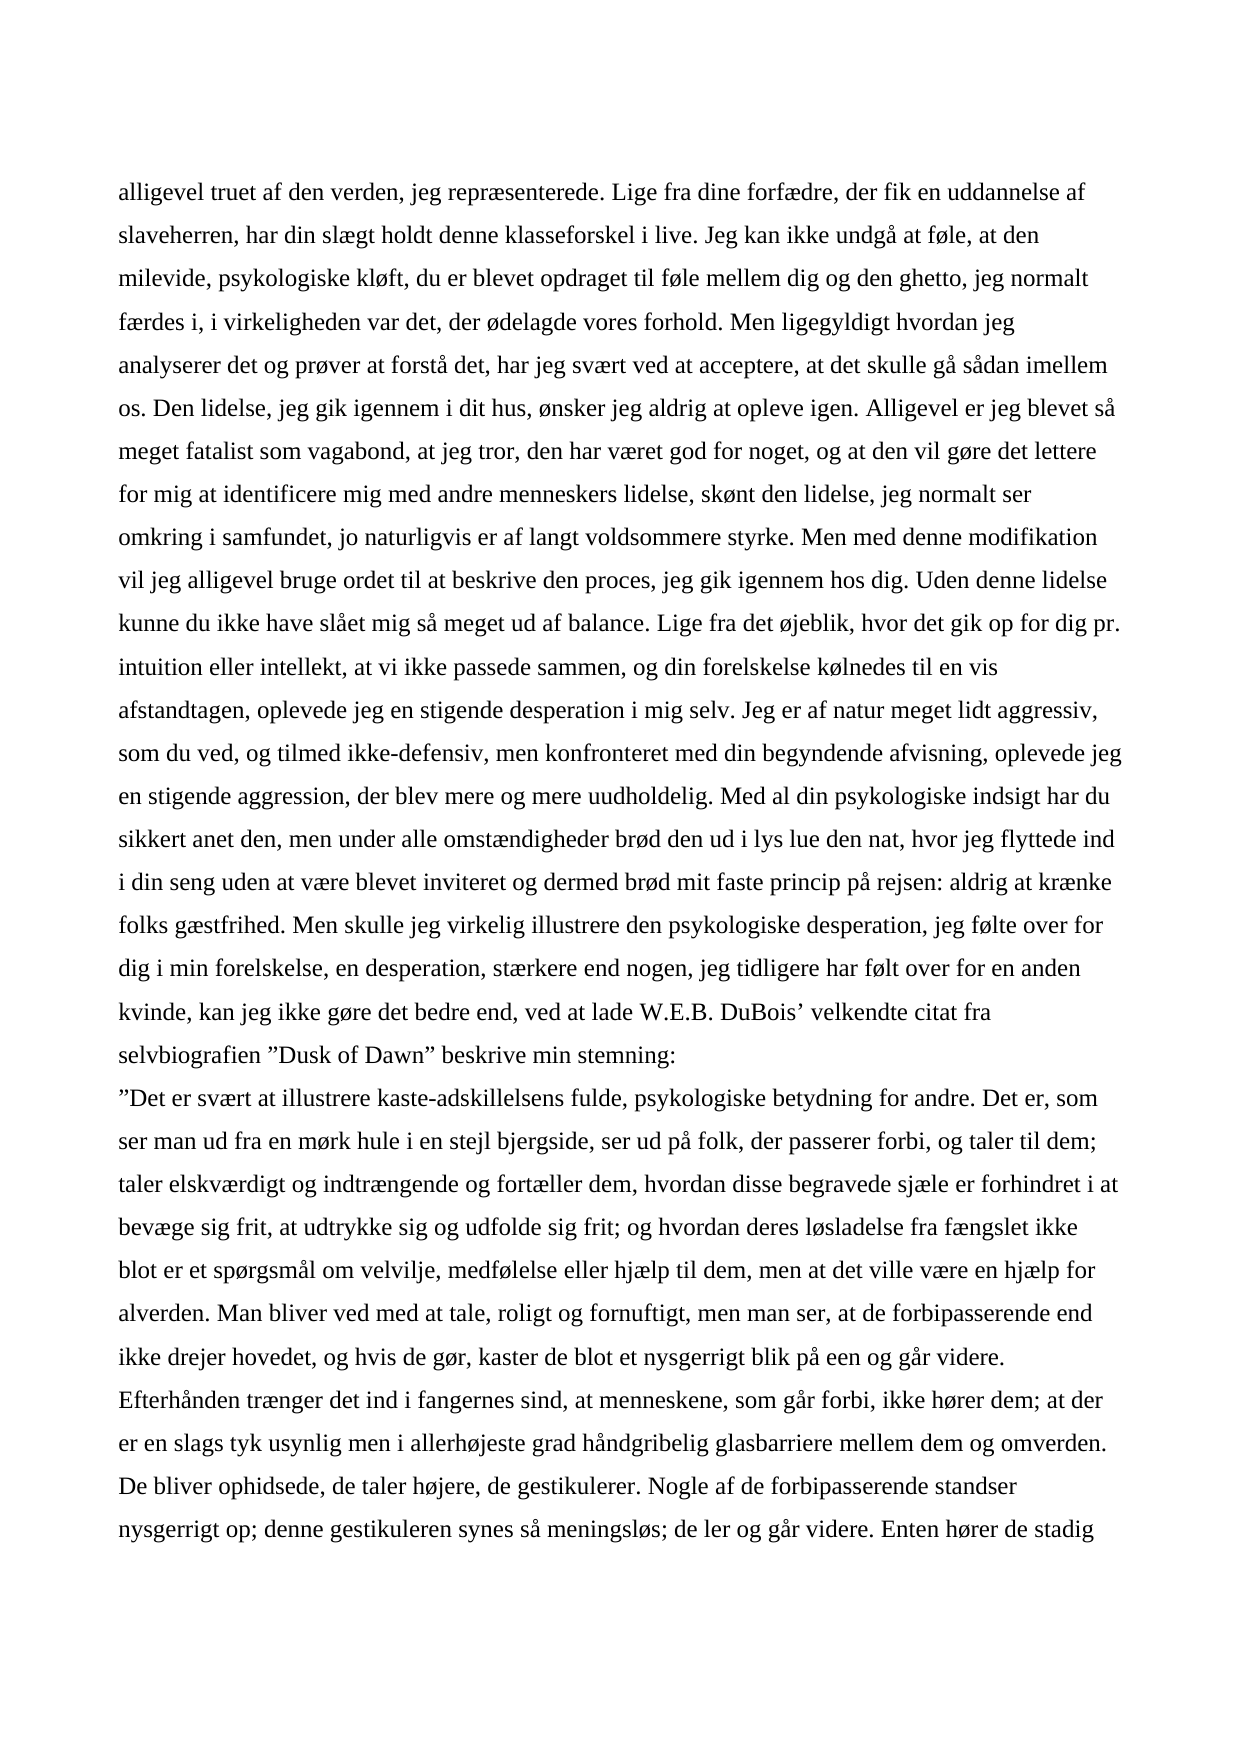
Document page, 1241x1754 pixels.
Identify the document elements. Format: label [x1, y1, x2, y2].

text [118, 177, 1122, 1543]
